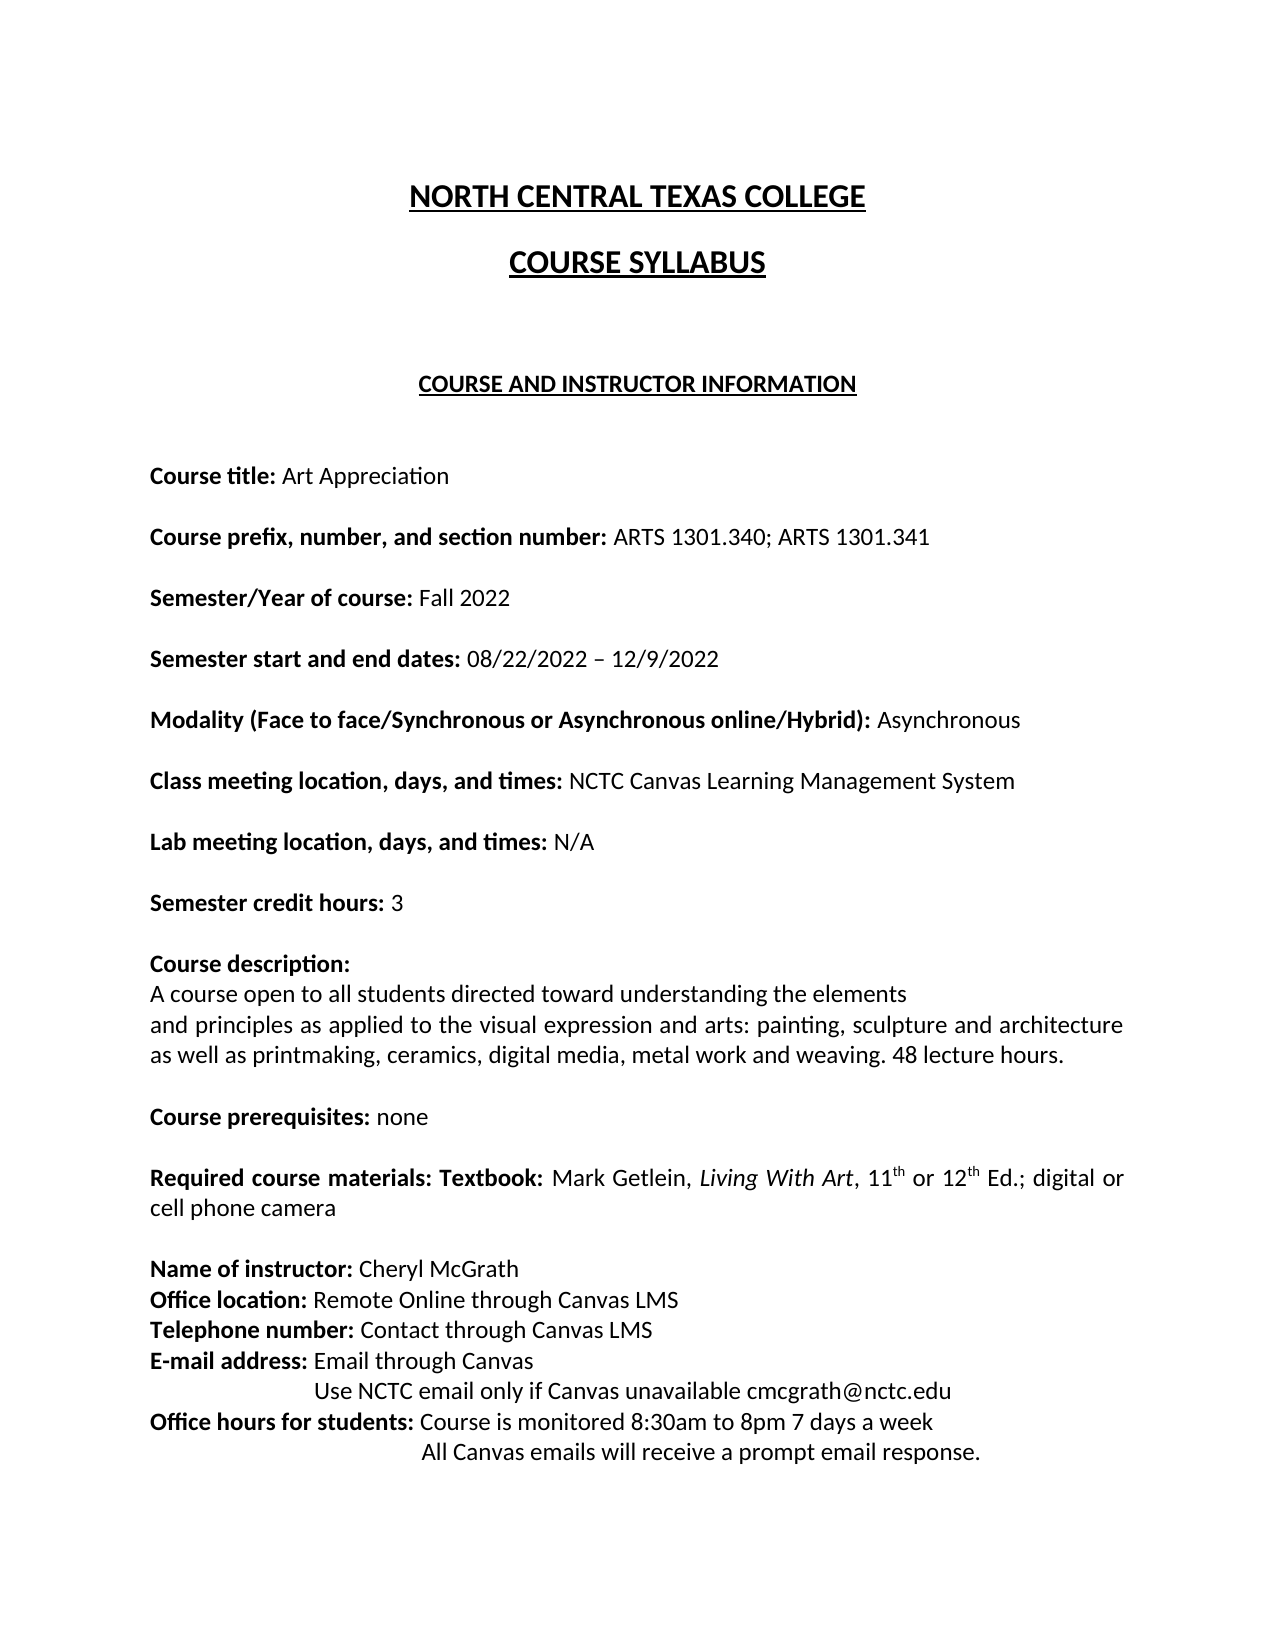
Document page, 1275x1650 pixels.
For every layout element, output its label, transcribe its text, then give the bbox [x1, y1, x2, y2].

text Lab meeting location, days, and times: N/A [150, 826, 1125, 857]
text Use NCTC email only if Canvas unavailable cmcgrath@nctc.edu [150, 1375, 1125, 1406]
text Course prerequisites: none [150, 1070, 1125, 1131]
text Course title: Art Appreciation [150, 460, 1125, 490]
text E-mail address: Email through Canvas [150, 1345, 1125, 1375]
text and principles as applied to the visual expression and arts: painting, sculpture and architecture as well as printmaking, ceramics, digital media, metal work and weaving. 48 lecture hours. [150, 1009, 1125, 1070]
text Office location: Remote Online through Canvas LMS [150, 1284, 1125, 1314]
subtitle COURSE SYLLABUS [150, 241, 1125, 281]
subtitle NORTH CENTRAL TEXAS COLLEGE [150, 175, 1125, 216]
text Class meeting location, days, and times: NCTC Canvas Learning Management System [150, 765, 1125, 796]
text Course prefix, number, and section number: ARTS 1301.340; ARTS 1301.341 [150, 521, 1125, 551]
text A course open to all students directed toward understanding the elements [150, 979, 1125, 1009]
text Semester credit hours: 3 [150, 857, 1125, 918]
text Modality (Face to face/Synchronous or Asynchronous online/Hybrid): Asynchronous [150, 704, 1125, 734]
text Office hours for students: Course is monitored 8:30am to 8pm 7 days a week All Canvas emails will receive a prompt email response. [150, 1406, 1125, 1467]
text Telephone number: Contact through Canvas LMS [150, 1314, 1125, 1345]
subtitle COURSE AND INSTRUCTOR INFORMATION [150, 368, 1125, 399]
text Semester/Year of course: Fall 2022 [150, 551, 1125, 612]
text Course description: [150, 918, 1125, 979]
text Semester start and end dates: 08/22/2022 – 12/9/2022 [150, 643, 1125, 673]
text Required course materials: Textbook: Mark Getlein, Living With Art, 11th or 12th Ed.; digital or cell phone camera [150, 1162, 1125, 1223]
text Name of instructor: Cheryl McGrath [150, 1253, 1125, 1284]
